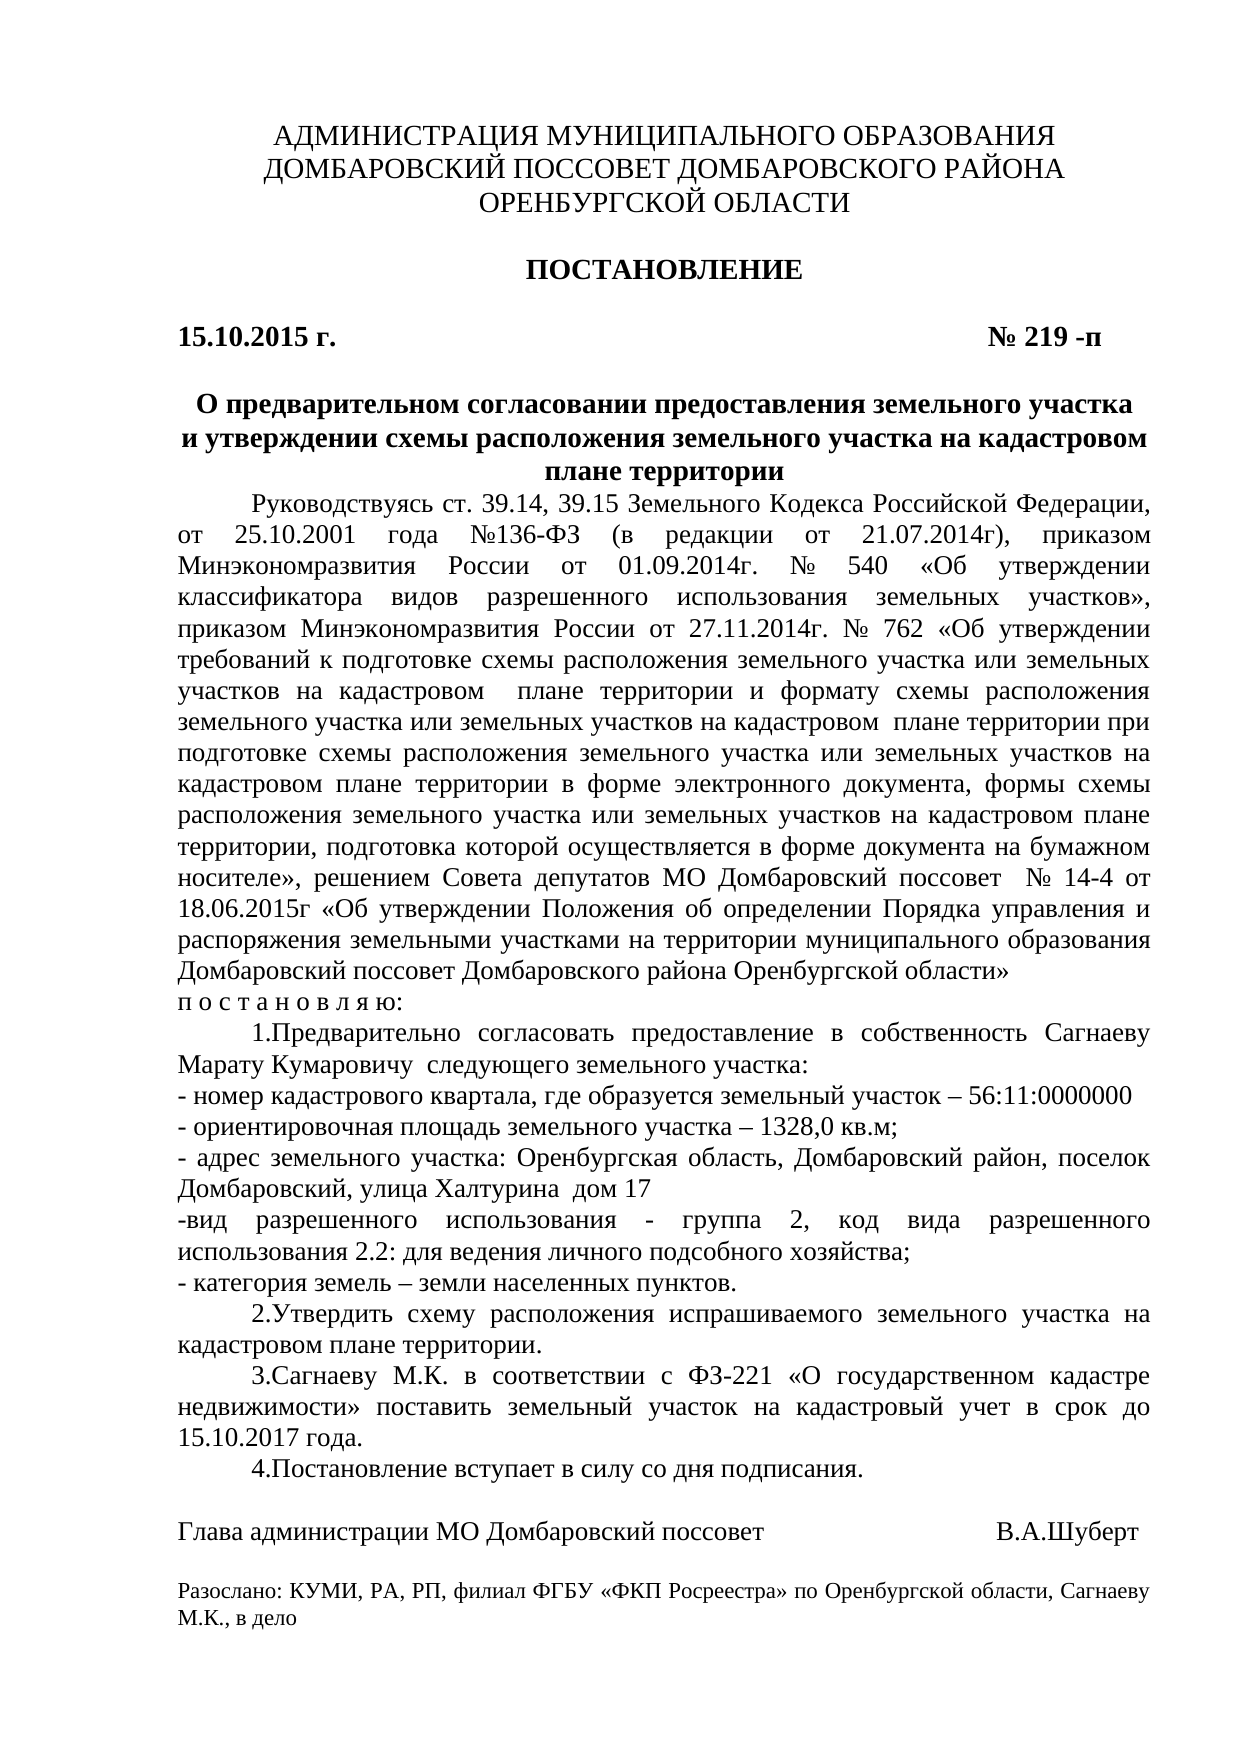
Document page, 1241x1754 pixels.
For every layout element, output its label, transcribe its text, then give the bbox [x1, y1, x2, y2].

text -вид разрешенного использования - группа 2, код вида разрешенного использования 2.2: для ведения личного подсобного хозяйства; [177, 1203, 1152, 1266]
text - категория земель – земли населенных пунктов. [177, 1266, 1152, 1297]
text 2.Утвердить схему расположения испрашиваемого земельного участка на кадастровом плане территории. [177, 1297, 1152, 1359]
text Руководствуясь ст. 39.14, 39.15 Земельного Кодекса Российской Федерации, от 25.10.2001 года №136-ФЗ (в редакции от 21.07.2014г), приказом Минэкономразвития России от 01.09.2014г. № 540 «Об утверждении классификатора видов разрешенного использования земельных участков», приказом Минэкономразвития России от 27.11.2014г. № 762 «Об утверждении требований к подготовке схемы расположения земельного участка или земельных участков на кадастровом плане территории и формату схемы расположения земельного участка или земельных участков на кадастровом плане территории при подготовке схемы расположения земельного участка или земельных участков на кадастровом плане территории в форме электронного документа, формы схемы расположения земельного участка или земельных участков на кадастровом плане территории, подготовка которой осуществляется в форме документа на бумажном носителе», решением Совета депутатов МО Домбаровский поссовет № 14-4 от 18.06.2015г «Об утверждении Положения об определении Порядка управления и распоряжения земельными участками на территории муниципального образования Домбаровский поссовет Домбаровского района Оренбургской области» [177, 487, 1152, 985]
text п о с т а н о в л я ю: [177, 985, 1152, 1017]
text Глава администрации МО Домбаровский поссовет В.А.Шуберт [177, 1515, 1152, 1546]
text О предварительном согласовании предоставления земельного участка [177, 386, 1152, 420]
text ДОМБАРОВСКИЙ ПОССОВЕТ ДОМБАРОВСКОГО РАЙОНА [177, 152, 1152, 185]
text ПОСТАНОВЛЕНИЕ [177, 252, 1152, 286]
text Разослано: КУМИ, РА, РП, филиал ФГБУ «ФКП Росреестра» по Оренбургской области, Сагнаеву М.К., в дело [177, 1577, 1152, 1630]
text 1.Предварительно согласовать предоставление в собственность Сагнаеву Марату Кумаровичу следующего земельного участка: [177, 1017, 1152, 1079]
text 15.10.2015 г. № 219 -п [177, 319, 1152, 353]
text - ориентировочная площадь земельного участка – 1328,0 кв.м; [177, 1110, 1152, 1141]
text 3.Сагнаеву М.К. в соответствии с ФЗ-221 «О государственном кадастре недвижимости» поставить земельный участок на кадастровый учет в срок до 15.10.2017 года. [177, 1359, 1152, 1453]
text АДМИНИСТРАЦИЯ МУНИЦИПАЛЬНОГО ОБРАЗОВАНИЯ [177, 118, 1152, 152]
text 4.Постановление вступает в силу со дня подписания. [177, 1453, 1152, 1484]
text - адрес земельного участка: Оренбургская область, Домбаровский район, поселок Домбаровский, улица Халтурина дом 17 [177, 1141, 1152, 1203]
text и утверждении схемы расположения земельного участка на кадастровом плане территории [177, 420, 1152, 487]
text ОРЕНБУРГСКОЙ ОБЛАСТИ [177, 185, 1152, 219]
text - номер кадастрового квартала, где образуется земельный участок – 56:11:0000000 [177, 1079, 1152, 1110]
